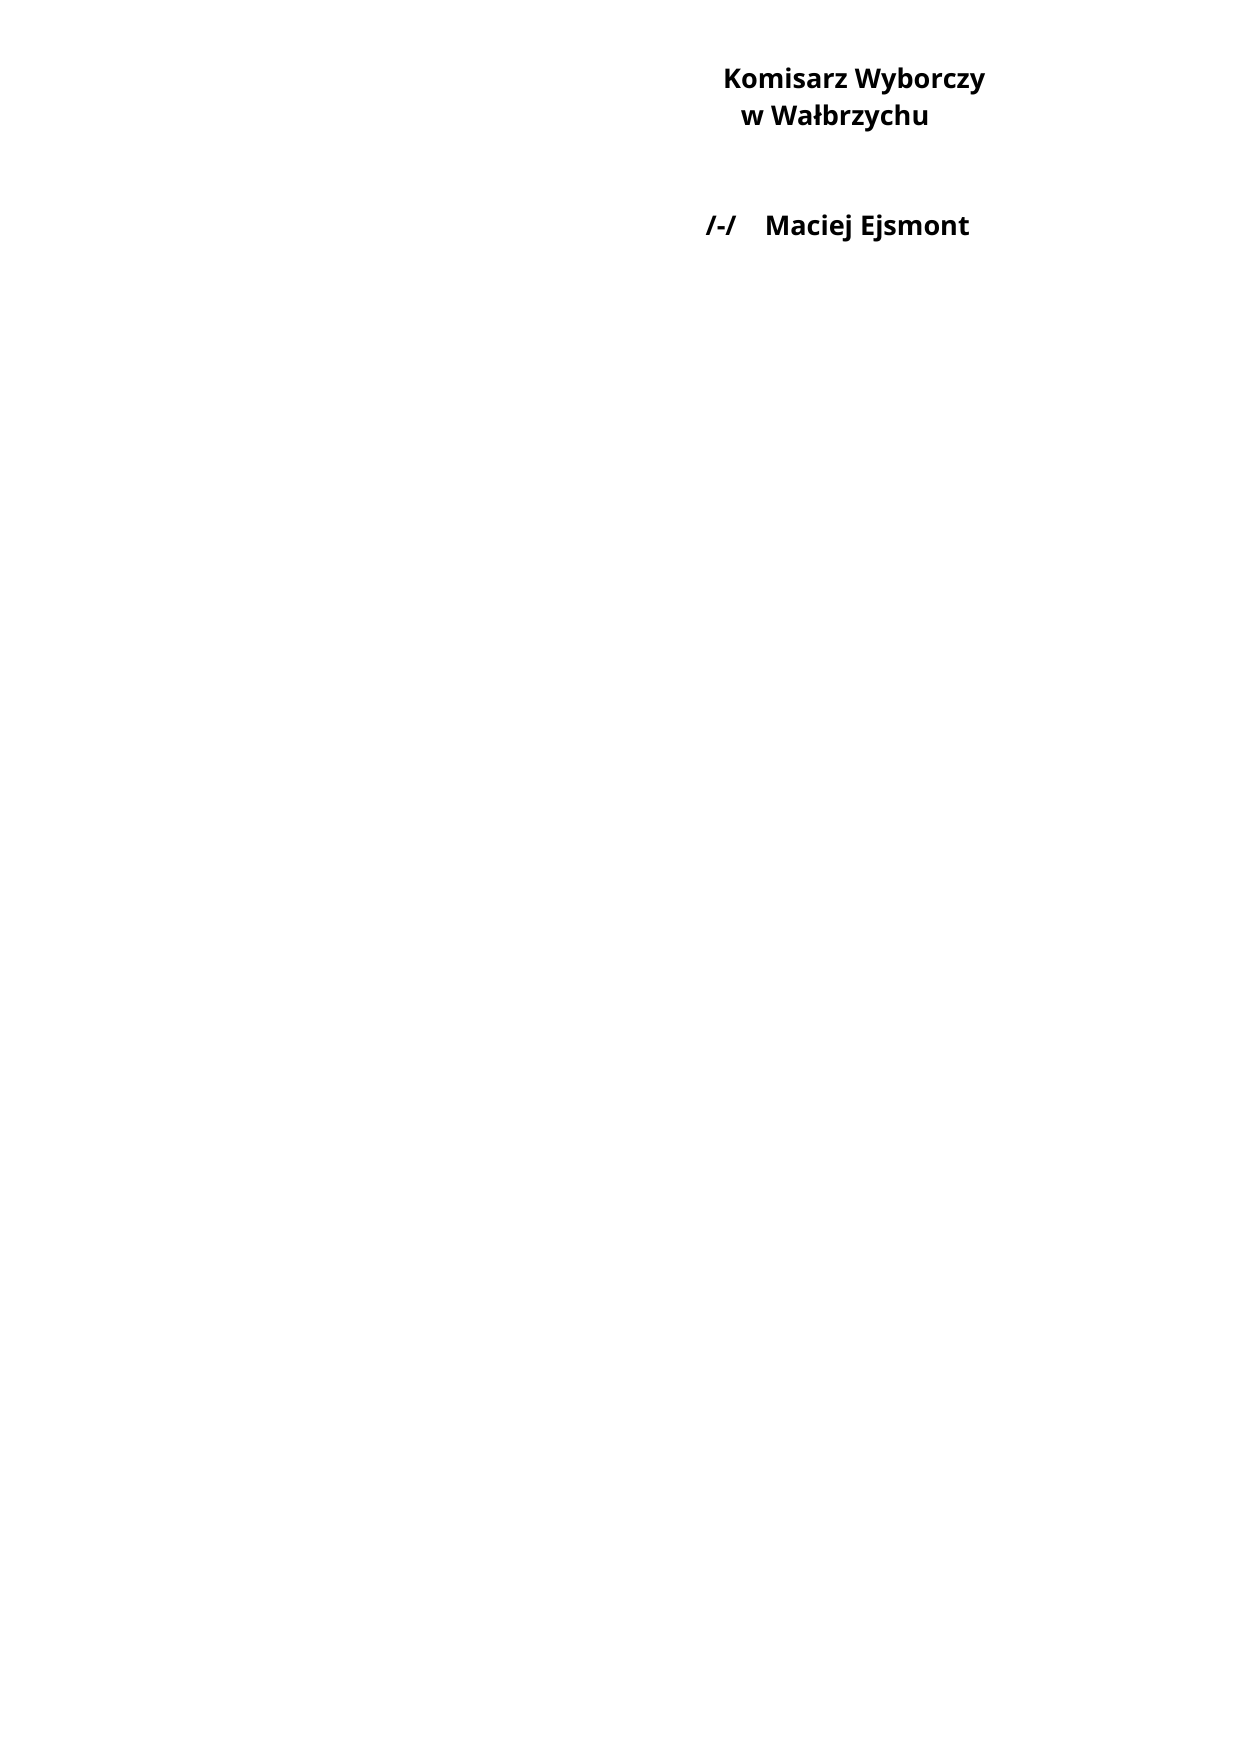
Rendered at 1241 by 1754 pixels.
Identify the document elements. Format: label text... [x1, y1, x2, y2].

text w Wałbrzychu [133, 96, 1093, 133]
text /-/ Maciej Ejsmont [133, 207, 1093, 243]
text Komisarz Wyborczy [133, 59, 1093, 96]
